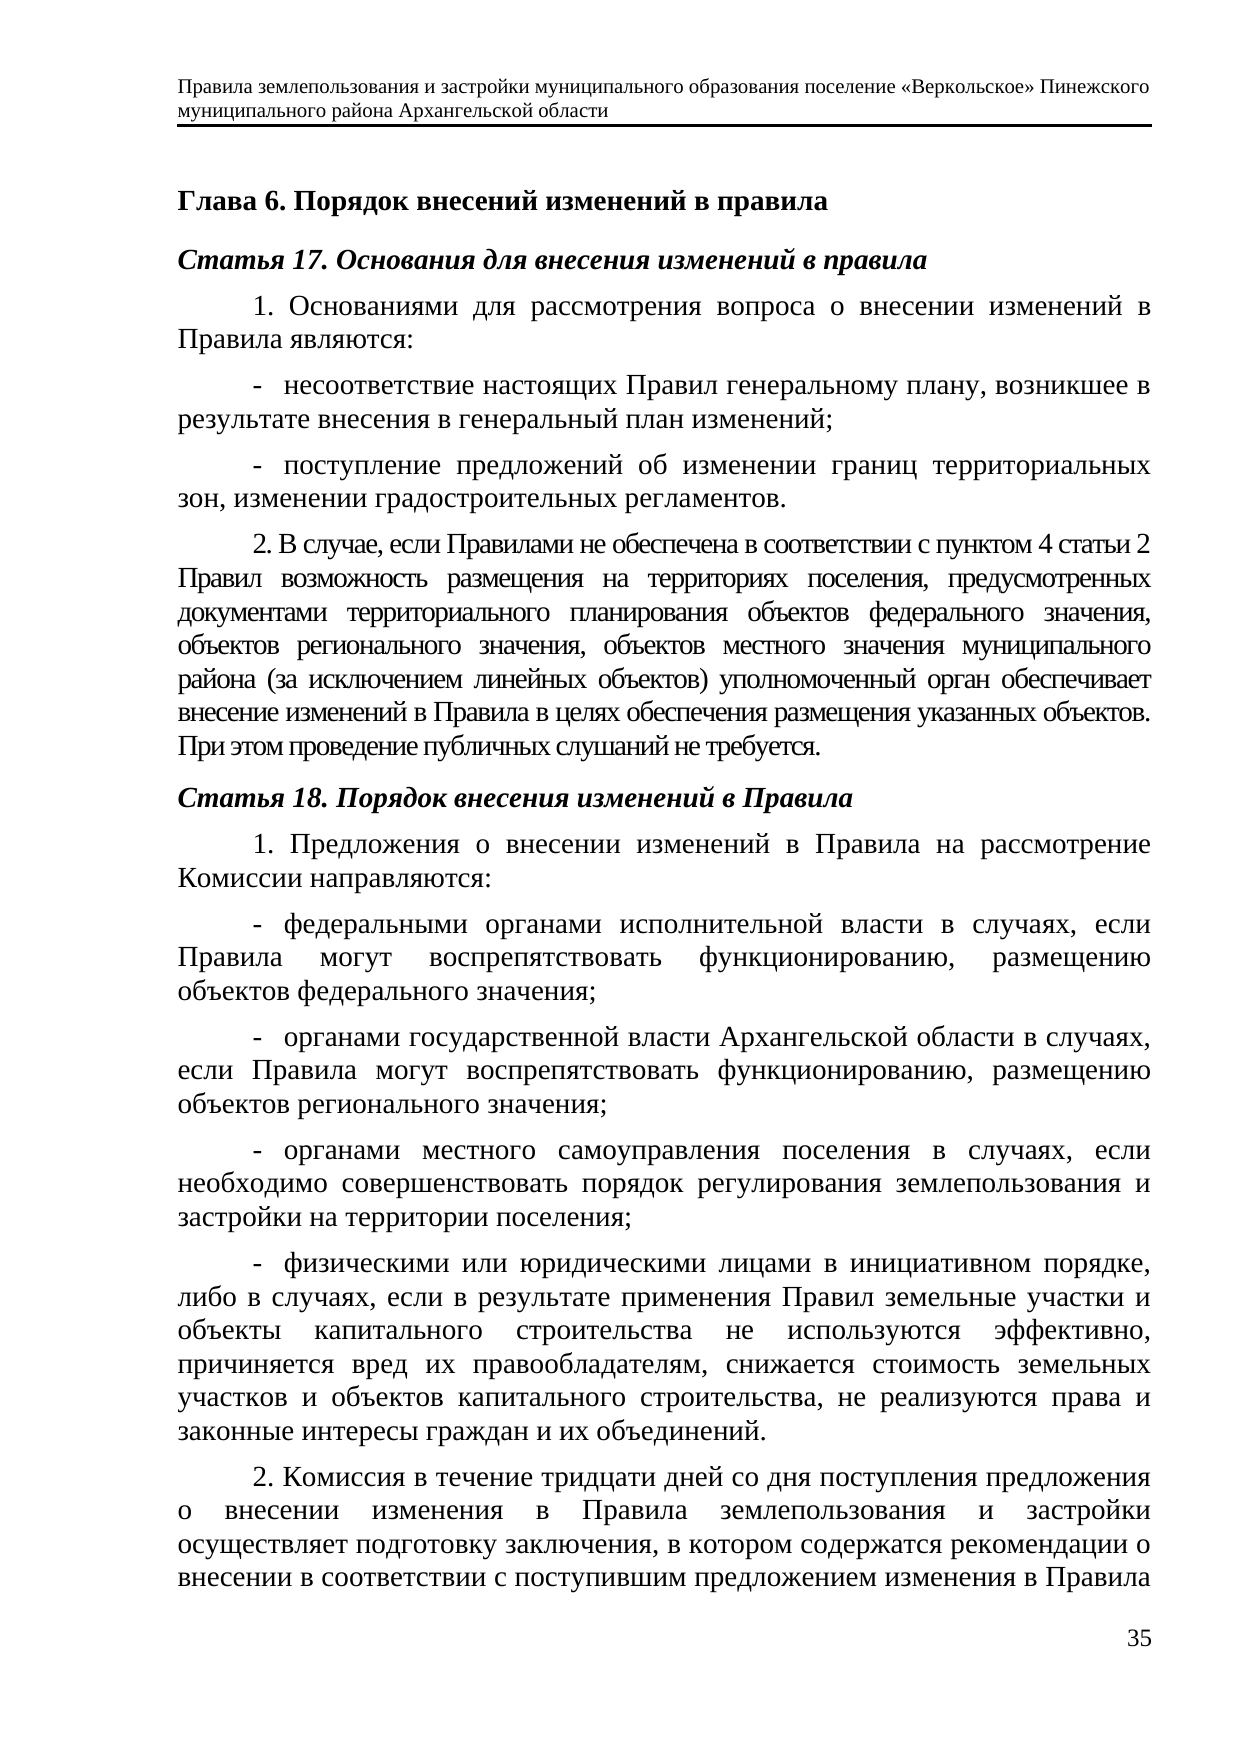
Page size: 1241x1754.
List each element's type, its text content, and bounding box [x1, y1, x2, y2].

subtitle Статья 18. Порядок внесения изменений в Правила [177, 780, 1152, 814]
text 1. Предложения о внесении изменений в Правила на рассмотрение Комиссии направляются: [177, 826, 1152, 893]
text - поступление предложений об изменении границ территориальных зон, изменении градостроительных регламентов. [177, 447, 1152, 514]
text - несоответствие настоящих Правил генеральному плану, возникшее в результате внесения в генеральный план изменений; [177, 367, 1152, 434]
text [177, 1459, 1152, 1593]
text - федеральными органами исполнительной власти в случаях, если Правила могут воспрепятствовать функционированию, размещению объектов федерального значения; [177, 906, 1152, 1006]
text 2. В случае, если Правилами не обеспечена в соответствии с пунктом 4 статьи 2 Правил возможность размещения на территориях поселения, предусмотренных документами территориального планирования объектов федерального значения, объектов регионального значения, объектов местного значения муниципального района (за исключением линейных объектов) уполномоченный орган обеспечивает внесение изменений в Правила в целях обеспечения размещения указанных объектов. При этом проведение публичных слушаний не требуется. [177, 527, 1152, 761]
text - органами государственной власти Архангельской области в случаях, если Правила могут воспрепятствовать функционированию, размещению объектов регионального значения; [177, 1019, 1152, 1119]
subtitle Статья 17. Основания для внесения изменений в правила [177, 242, 1152, 275]
subtitle Глава 6. Порядок внесений изменений в правила [177, 183, 1152, 217]
text - органами местного самоуправления поселения в случаях, если необходимо совершенствовать порядок регулирования землепользования и застройки на территории поселения; [177, 1132, 1152, 1233]
text 1. Основаниями для рассмотрения вопроса о внесении изменений в Правила являются: [177, 288, 1152, 355]
text - физическими или юридическими лицами в инициативном порядке, либо в случаях, если в результате применения Правил земельные участки и объекты капитального строительства не используются эффективно, причиняется вред их правообладателям, снижается стоимость земельных участков и объектов капитального строительства, не реализуются права и законные интересы граждан и их объединений. [177, 1245, 1152, 1446]
